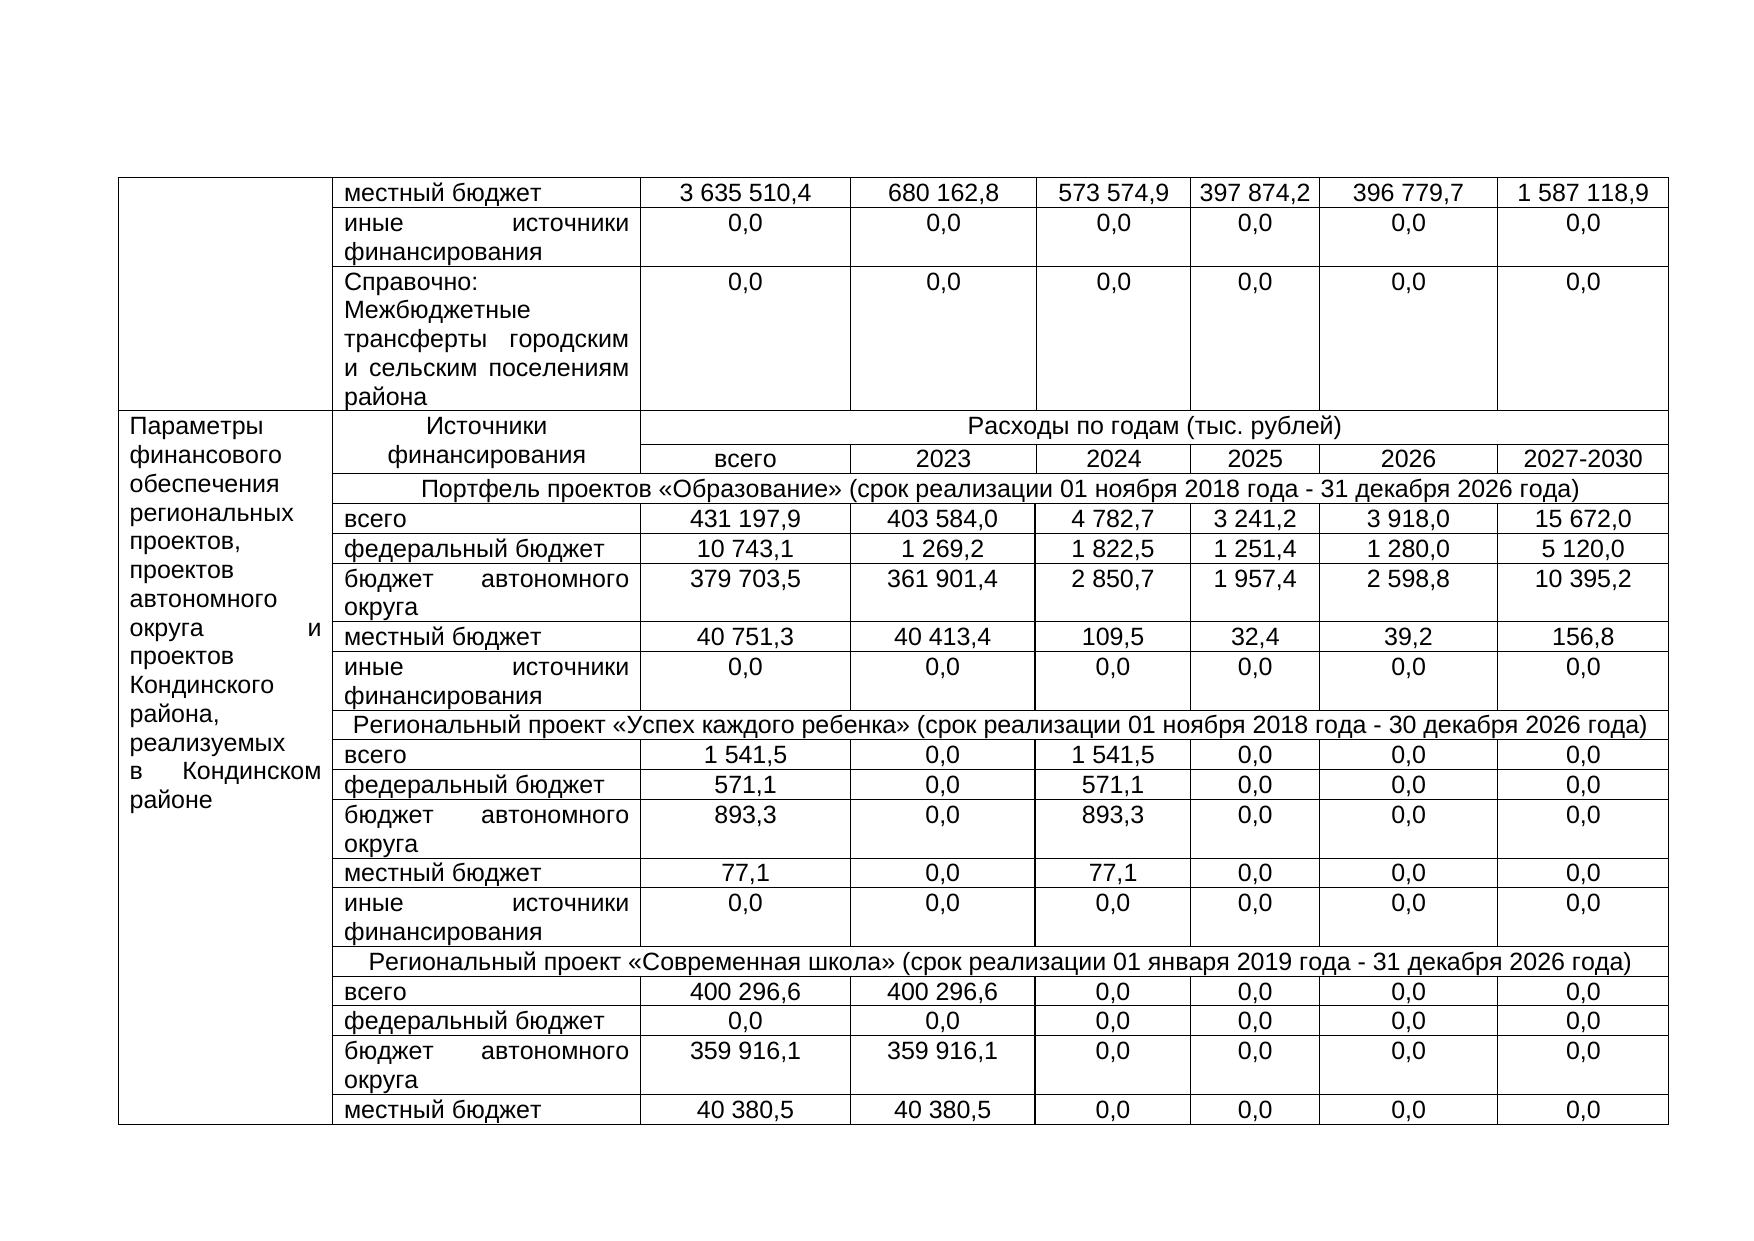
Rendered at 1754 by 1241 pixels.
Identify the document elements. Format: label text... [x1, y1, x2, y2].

table_cell 2023 [851, 445, 1036, 473]
table_cell 0,0 [1498, 652, 1668, 709]
table_cell 0,0 [1320, 888, 1497, 946]
table_cell 0,0 [851, 740, 1034, 769]
table_cell 0,0 [851, 267, 1036, 410]
table_cell 893,3 [1036, 800, 1190, 857]
table_cell 0,0 [1320, 208, 1497, 266]
table_cell местный бюджет [333, 622, 640, 651]
table_cell 0,0 [1320, 977, 1497, 1005]
table_cell 0,0 [1320, 800, 1497, 857]
table_cell 0,0 [1498, 740, 1668, 769]
table_cell 0,0 [1320, 652, 1497, 709]
table_cell 0,0 [851, 800, 1034, 857]
table_cell 40 751,3 [641, 622, 850, 651]
table_cell 77,1 [641, 859, 850, 887]
table_cell 359 916,1 [641, 1036, 850, 1094]
table_cell 359 916,1 [851, 1036, 1034, 1094]
table_cell 0,0 [1191, 977, 1319, 1005]
table_cell 0,0 [1320, 740, 1497, 769]
table_cell 15 672,0 [1498, 504, 1668, 533]
table_cell 0,0 [1191, 1006, 1319, 1035]
table_cell 397 874,2 [1191, 178, 1319, 207]
table_cell 3 635 510,4 [641, 178, 850, 207]
table_cell 0,0 [641, 652, 850, 709]
table_cell 3 241,2 [1191, 504, 1319, 533]
table_cell иные источники финансирования [333, 208, 640, 266]
table_cell 0,0 [851, 888, 1034, 946]
table_cell 573 574,9 [1037, 178, 1190, 207]
table_cell 1 587 118,9 [1498, 178, 1668, 207]
table_cell 0,0 [1191, 208, 1319, 266]
table_cell 77,1 [1036, 859, 1190, 887]
table_cell 0,0 [1191, 740, 1319, 769]
table_cell местный бюджет [333, 178, 640, 207]
table_cell Расходы по годам (тыс. рублей) [641, 411, 1668, 443]
table_cell бюджет автономного округа [333, 1036, 640, 1094]
table_cell 0,0 [1498, 800, 1668, 857]
table_cell 0,0 [1498, 267, 1668, 410]
table_cell 0,0 [1191, 1036, 1319, 1094]
table_cell 2026 [1320, 445, 1497, 473]
table_cell 0,0 [1191, 888, 1319, 946]
table_cell 0,0 [1498, 859, 1668, 887]
table_cell 0,0 [1036, 1006, 1190, 1035]
table_cell 0,0 [1036, 652, 1190, 709]
table_cell всего [333, 977, 640, 1005]
table_cell 2027-2030 [1498, 445, 1668, 473]
table_cell 0,0 [851, 1006, 1034, 1035]
table_cell 379 703,5 [641, 564, 850, 621]
table_cell бюджет автономного округа [333, 800, 640, 857]
table_cell всего [333, 740, 640, 769]
table_cell 0,0 [1498, 1036, 1668, 1094]
table_cell 0,0 [1320, 267, 1497, 410]
table_cell 0,0 [1320, 770, 1497, 799]
table_cell 0,0 [1191, 770, 1319, 799]
table_cell федеральный бюджет [333, 1006, 640, 1035]
table_cell 2024 [1037, 445, 1190, 473]
table_cell 571,1 [641, 770, 850, 799]
table_cell 0,0 [1037, 208, 1190, 266]
table_cell 0,0 [1498, 208, 1668, 266]
table_cell Региональный проект «Современная школа» (срок реализации 01 января 2019 года - 31 декабря 2026 года) [333, 947, 1668, 976]
table_cell 431 197,9 [641, 504, 850, 533]
table_cell Портфель проектов «Образование» (срок реализации 01 ноября 2018 года - 31 декабря 2026 года) [333, 474, 1668, 503]
table_cell 396 779,7 [1320, 178, 1497, 207]
table_cell 0,0 [1498, 770, 1668, 799]
table_cell 571,1 [1036, 770, 1190, 799]
table_cell 0,0 [851, 770, 1034, 799]
table_cell 2025 [1191, 445, 1319, 473]
table_cell 1 957,4 [1191, 564, 1319, 621]
table_cell 1 280,0 [1320, 534, 1497, 563]
table_cell 0,0 [641, 208, 850, 266]
table_cell 1 541,5 [641, 740, 850, 769]
table_cell 0,0 [1320, 1095, 1497, 1123]
table_cell всего [641, 445, 850, 473]
table_cell 40 380,5 [641, 1095, 850, 1123]
table_cell 32,4 [1191, 622, 1319, 651]
table_cell 0,0 [641, 1006, 850, 1035]
table_cell Справочно: Межбюджетные трансферты городским и сельским поселениям района [333, 267, 640, 410]
table_cell 0,0 [641, 267, 850, 410]
table_cell местный бюджет [333, 859, 640, 887]
table_cell 10 395,2 [1498, 564, 1668, 621]
table_cell 400 296,6 [641, 977, 850, 1005]
table_cell 0,0 [1191, 800, 1319, 857]
table_cell 361 901,4 [851, 564, 1034, 621]
table_cell 0,0 [1191, 1095, 1319, 1123]
table_cell 5 120,0 [1498, 534, 1668, 563]
table_cell 0,0 [1191, 859, 1319, 887]
table_cell 0,0 [1320, 1006, 1497, 1035]
table_cell 1 251,4 [1191, 534, 1319, 563]
table_cell 0,0 [1320, 1036, 1497, 1094]
table_cell 0,0 [1498, 977, 1668, 1005]
table_cell 0,0 [641, 888, 850, 946]
table_cell Региональный проект «Успех каждого ребенка» (срок реализации 01 ноября 2018 года - 30 декабря 2026 года) [333, 711, 1668, 739]
table_cell 0,0 [1037, 267, 1190, 410]
table_cell Источники финансирования [333, 411, 640, 473]
table_cell 403 584,0 [851, 504, 1034, 533]
table_cell Параметры финансового обеспечения региональных проектов, проектов автономного округа и проектов Кондинского района, реализуемых в Кондинском районе [119, 411, 332, 1123]
table_cell 680 162,8 [851, 178, 1036, 207]
table_cell 0,0 [1498, 1095, 1668, 1123]
table_cell 0,0 [1498, 1006, 1668, 1035]
table_cell 1 269,2 [851, 534, 1034, 563]
table_cell 2 598,8 [1320, 564, 1497, 621]
table_cell 2 850,7 [1036, 564, 1190, 621]
table_cell федеральный бюджет [333, 534, 640, 563]
table_cell 10 743,1 [641, 534, 850, 563]
table_cell иные источники финансирования [333, 652, 640, 709]
table_cell 4 782,7 [1036, 504, 1190, 533]
table_cell федеральный бюджет [333, 770, 640, 799]
table_cell 0,0 [1498, 888, 1668, 946]
table_cell 0,0 [851, 208, 1036, 266]
table_cell 109,5 [1036, 622, 1190, 651]
table_cell 156,8 [1498, 622, 1668, 651]
table_cell 0,0 [1036, 1095, 1190, 1123]
table_cell 1 822,5 [1036, 534, 1190, 563]
table_cell 0,0 [851, 652, 1034, 709]
table_cell 3 918,0 [1320, 504, 1497, 533]
table_cell 0,0 [851, 859, 1034, 887]
table_cell 1 541,5 [1036, 740, 1190, 769]
table_cell 0,0 [1036, 977, 1190, 1005]
table_cell 0,0 [1036, 888, 1190, 946]
table_cell бюджет автономного округа [333, 564, 640, 621]
table_cell 40 413,4 [851, 622, 1034, 651]
table_cell 0,0 [1191, 652, 1319, 709]
table_cell 400 296,6 [851, 977, 1034, 1005]
table_cell 0,0 [1320, 859, 1497, 887]
table_cell иные источники финансирования [333, 888, 640, 946]
table_cell всего [333, 504, 640, 533]
table_cell 0,0 [1036, 1036, 1190, 1094]
table_cell местный бюджет [333, 1095, 640, 1123]
table_cell 0,0 [1191, 267, 1319, 410]
table_cell 39,2 [1320, 622, 1497, 651]
table_cell 40 380,5 [851, 1095, 1034, 1123]
table_cell 893,3 [641, 800, 850, 857]
